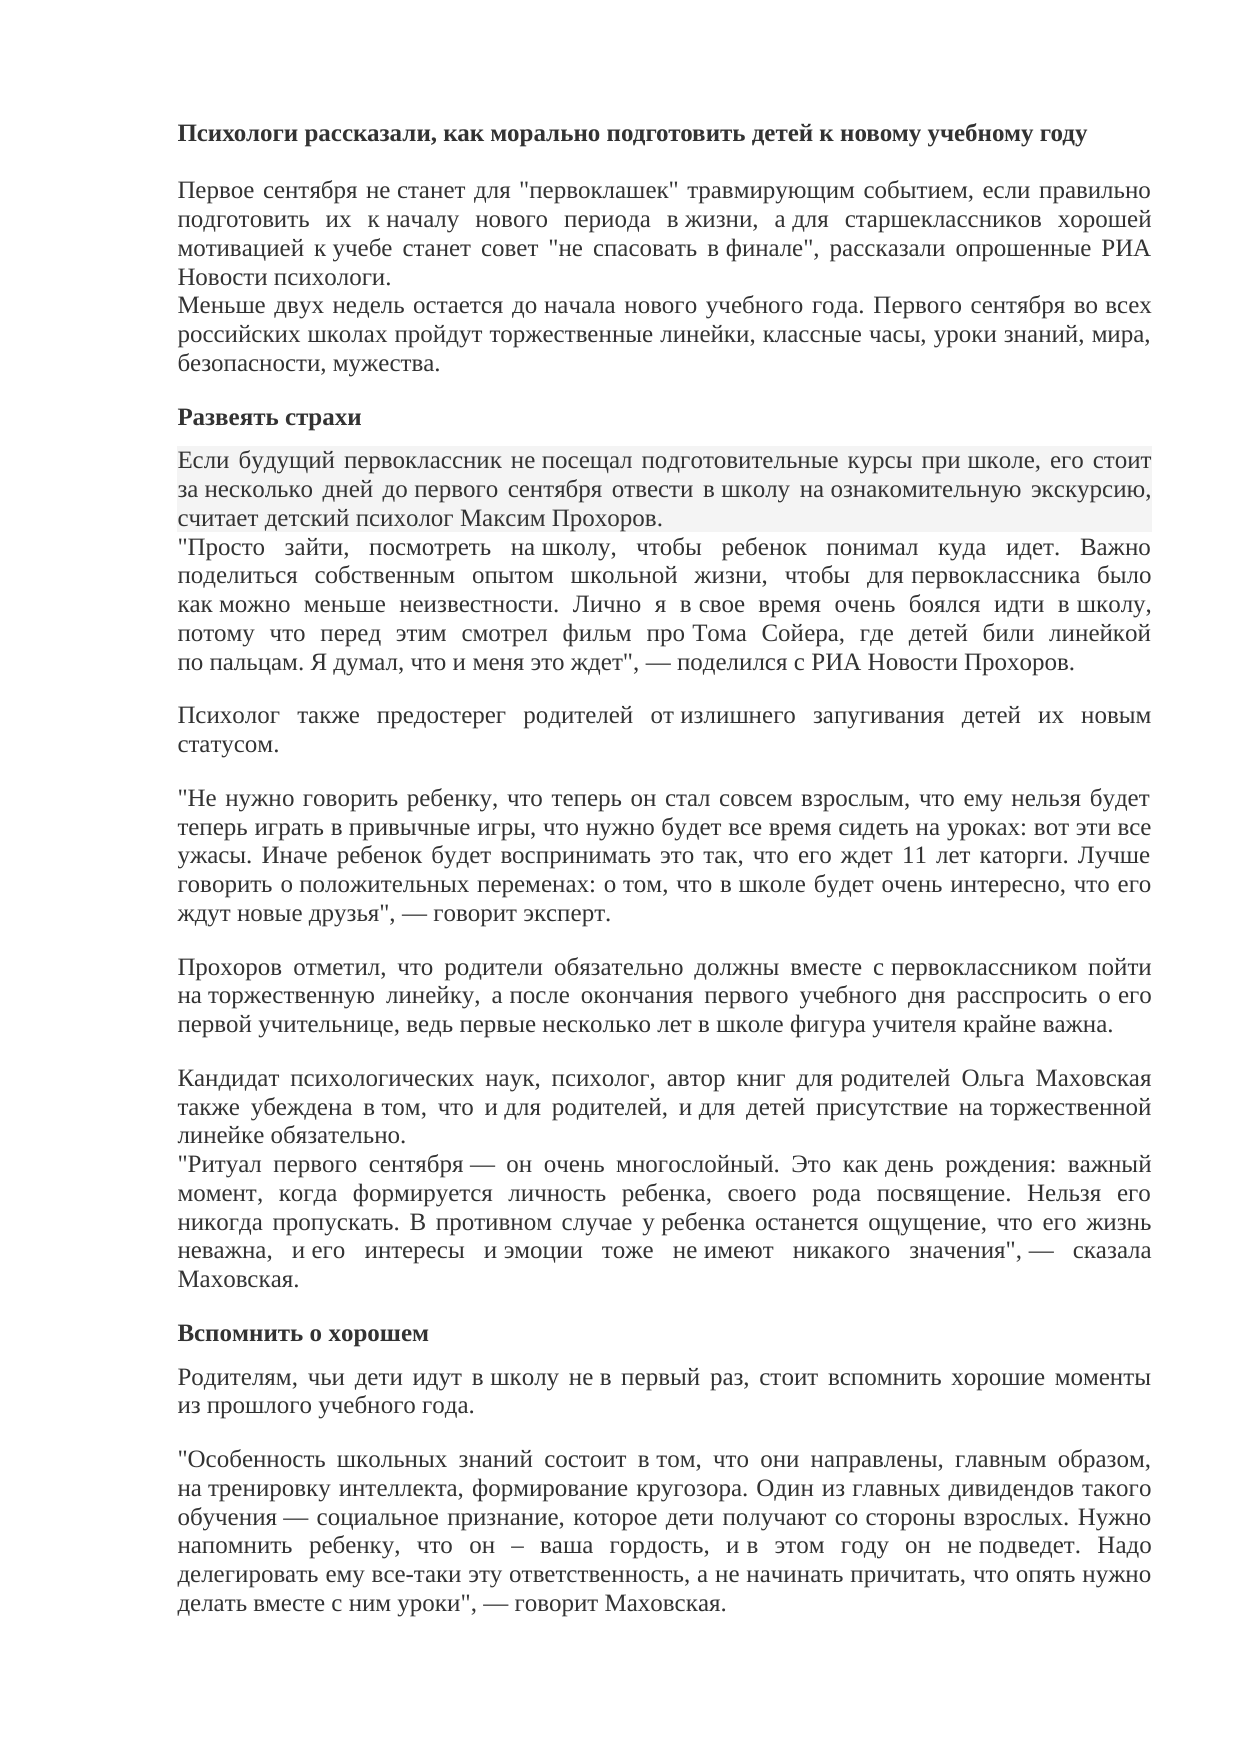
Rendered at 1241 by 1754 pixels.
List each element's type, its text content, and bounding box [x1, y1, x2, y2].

text Если будущий первоклассник не посещал подготовительные курсы при школе, его стоит за несколько дней до первого сентября отвести в школу на ознакомительную экскурсию, считает детский психолог Максим Прохоров. [177, 446, 1152, 532]
text Кандидат психологических наук, психолог, автор книг для родителей Ольга Маховская также убеждена в том, что и для родителей, и для детей присутствие на торжественной линейке обязательно. [177, 1063, 1152, 1149]
text "Ритуал первого сентября — он очень многослойный. Это как день рождения: важный момент, когда формируется личность ребенка, своего рода посвящение. Нельзя его никогда пропускать. В противном случае у ребенка останется ощущение, что его жизнь неважна, и его интересы и эмоции тоже не имеют никакого значения", — сказала Маховская. [177, 1149, 1152, 1293]
text "Особенность школьных знаний состоит в том, что они направлены, главным образом, на тренировку интеллекта, формирование кругозора. Один из главных дивидендов такого обучения — социальное признание, которое дети получают со стороны взрослых. Нужно напомнить ребенку, что он – ваша гордость, и в этом году он не подведет. Надо делегировать ему все-таки эту ответственность, а не начинать причитать, что опять нужно делать вместе с ним уроки", — говорит Маховская. [177, 1444, 1152, 1617]
text Психологи рассказали, как морально подготовить детей к новому учебному году [177, 118, 1152, 147]
text Первое сентября не станет для "первоклашек" травмирующим событием, если правильно подготовить их к началу нового периода в жизни, а для старшеклассников хорошей мотивацией к учебе станет совет "не спасовать в финале", рассказали опрошенные РИА Новости психологи. [177, 176, 1152, 291]
text Родителям, чьи дети идут в школу не в первый раз, стоит вспомнить хорошие моменты из прошлого учебного года. [177, 1362, 1152, 1419]
text "Просто зайти, посмотреть на школу, чтобы ребенок понимал куда идет. Важно поделиться собственным опытом школьной жизни, чтобы для первоклассника было как можно меньше неизвестности. Лично я в свое время очень боялся идти в школу, потому что перед этим смотрел фильм про Тома Сойера, где детей били линейкой по пальцам. Я думал, что и меня это ждет", — поделился с РИА Новости Прохоров. [177, 532, 1152, 676]
text Прохоров отметил, что родители обязательно должны вместе с первоклассником пойти на торжественную линейку, а после окончания первого учебного дня расспросить о его первой учительнице, ведь первые несколько лет в школе фигура учителя крайне важна. [177, 952, 1152, 1038]
text "Не нужно говорить ребенку, что теперь он стал совсем взрослым, что ему нельзя будет теперь играть в привычные игры, что нужно будет все время сидеть на уроках: вот эти все ужасы. Иначе ребенок будет воспринимать это так, что его ждет 11 лет каторги. Лучше говорить о положительных переменах: о том, что в школе будет очень интересно, что его ждут новые друзья", — говорит эксперт. [177, 783, 1152, 927]
text Развеять страхи [177, 402, 1152, 431]
text Вспомнить о хорошем [177, 1318, 1152, 1347]
text Психолог также предостерег родителей от излишнего запугивания детей их новым статусом. [177, 701, 1152, 758]
text Меньше двух недель остается до начала нового учебного года. Первого сентября во всех российских школах пройдут торжественные линейки, классные часы, уроки знаний, мира, безопасности, мужества. [177, 291, 1152, 377]
